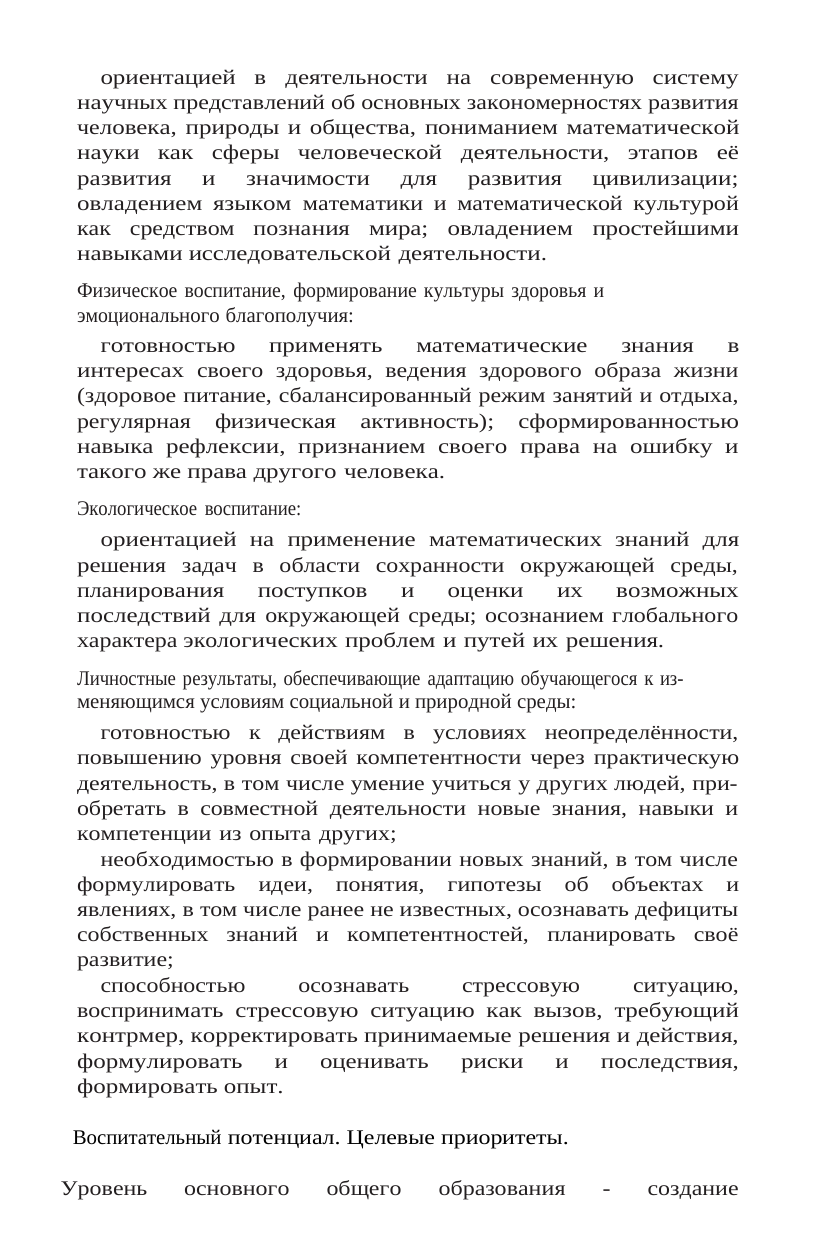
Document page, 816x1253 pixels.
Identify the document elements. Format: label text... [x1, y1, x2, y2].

text способностью осознавать стрессовую ситуацию, воспринимать стрессовую ситуацию как вызов, требующий контрмер, корректировать принимаемые решения и действия, формулировать и оценивать риски и последствия, формировать опыт. [77, 973, 739, 1098]
text готовностью применять математические знания в интересах своего здоровья, ведения здорового образа жизни (здоровое питание, сбалансированный режим занятий и отдыха, регулярная физическая активность); сформированностью навыка рефлексии, признанием своего права на ошибку и такого же права другого человека. [77, 333, 739, 483]
text Физическое воспитание, формирование культуры здоровья и эмоционального благополучия: [77, 278, 739, 327]
text необходимостью в формировании новых знаний, в том числе формулировать идеи, понятия, гипотезы об объектах и явлениях, в том числе ранее не известных, осознавать дефициты собственных знаний и компетентностей, планировать своё развитие; [77, 846, 739, 971]
text готовностью к действиям в условиях неопределённости, повышению уровня своей компетентности через практическую деятельность, в том числе умение учиться у других людей, при- обретать в совместной деятельности новые знания, навыки и компетенции из опыта других; [77, 720, 739, 845]
subtitle Воспитательный потенциал. Целевые приоритеты. [73, 1125, 755, 1149]
text Экологическое воспитание: [77, 496, 755, 520]
text ориентацией на применение математических знаний для решения задач в области сохранности окружающей среды, планирования поступков и оценки их возможных последствий для окружающей среды; осознанием глобального характера экологических проблем и путей их решения. [77, 527, 739, 652]
text Личностные результаты, обеспечивающие адаптацию обучающегося к из- меняющимся условиям социальной и природной среды: [77, 665, 755, 713]
text ориентацией в деятельности на современную систему научных представлений об основных закономерностях развития человека, природы и общества, пониманием математической науки как сферы человеческой деятельности, этапов её развития и значимости для развития цивилизации; овладением языком математики и математической культурой как средством познания мира; овладением простейшими навыками исследовательской деятельности. [77, 64, 739, 265]
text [60, 1176, 739, 1200]
